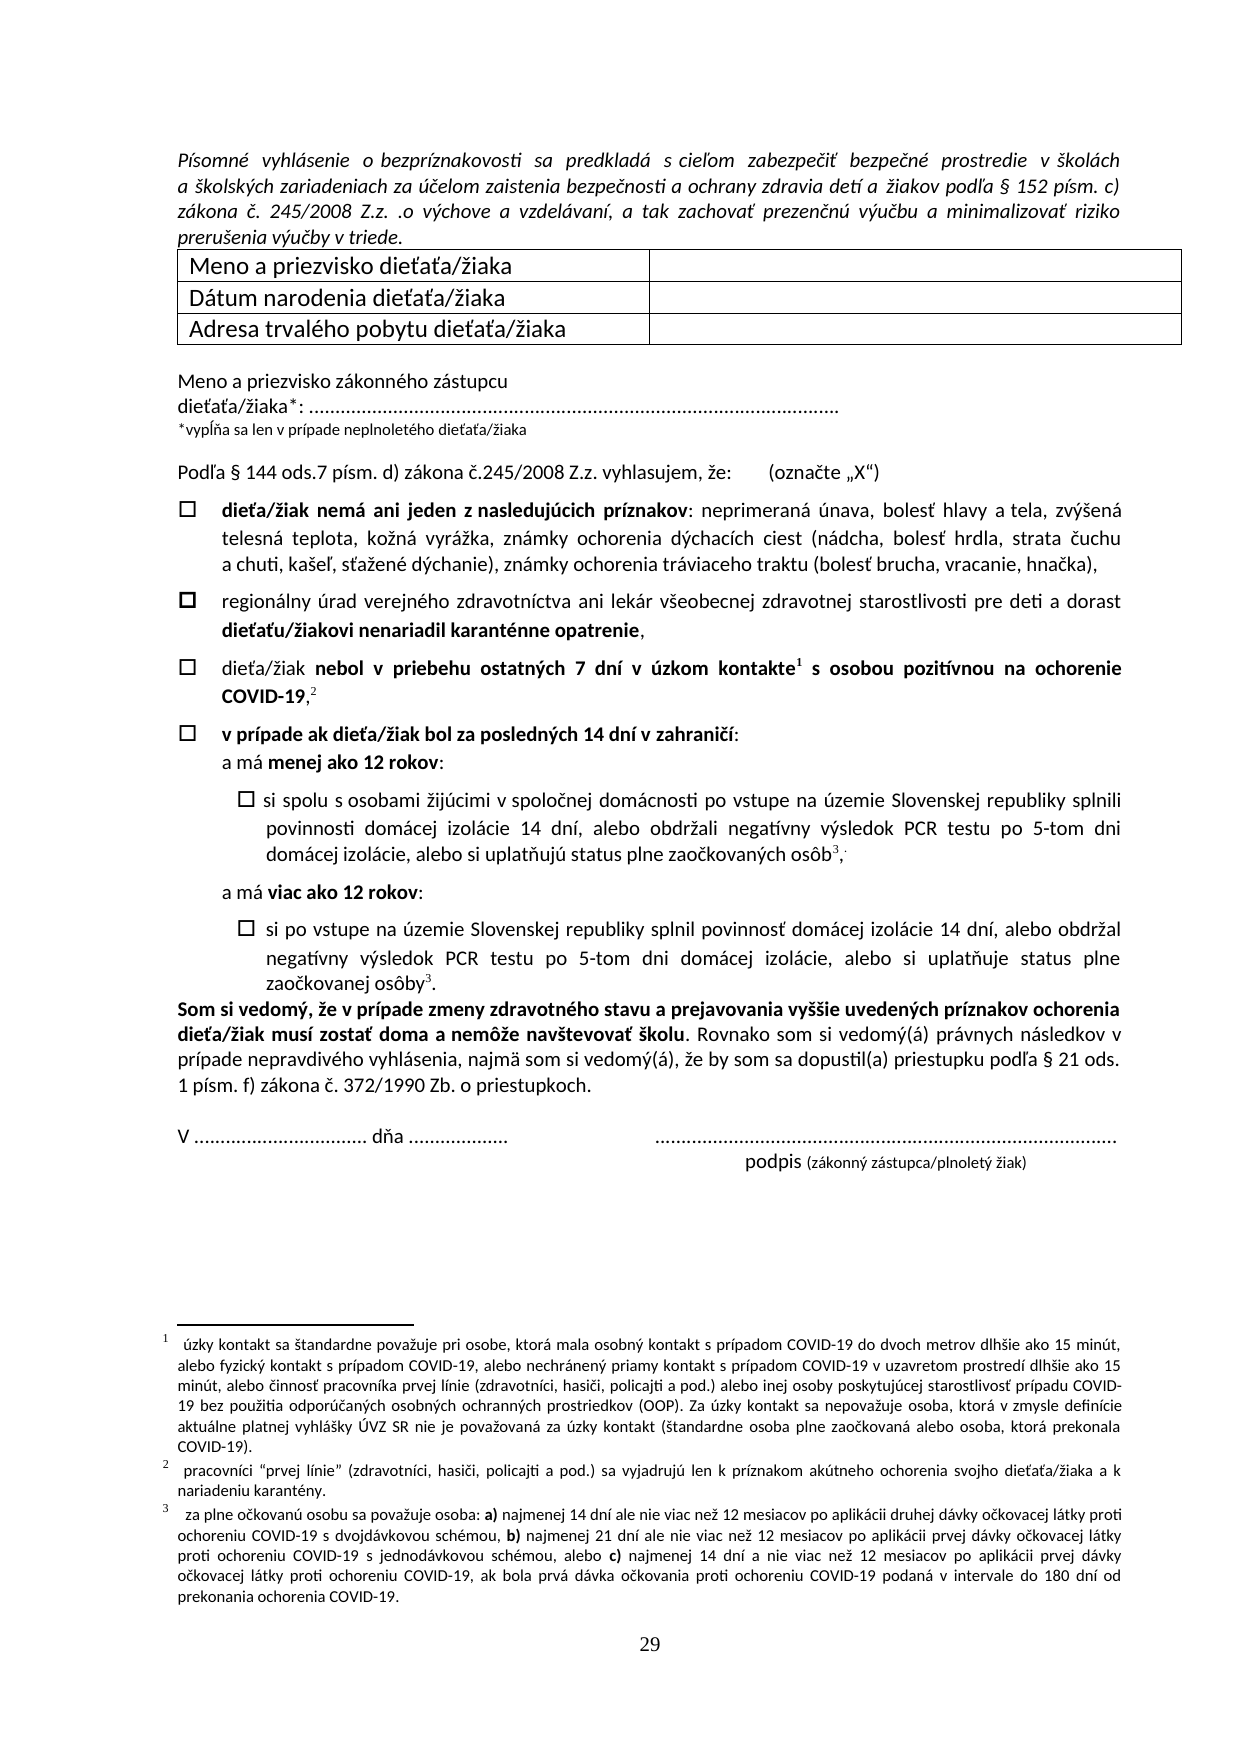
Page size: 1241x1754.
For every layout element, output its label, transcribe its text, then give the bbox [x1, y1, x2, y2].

table_header Meno a priezvisko dieťaťa/žiaka [178, 250, 649, 281]
text □ dieťa/žiak nebol v priebehu ostatných 7 dní v úzkom kontakte s osobou pozitívnou na ochorenie COVID-19, [177, 642, 1122, 709]
text □ dieťa/žiak nemá ani jeden z nasledujúcich príznakov: neprimeraná únava, bolesť hlavy a tela, zvýšená telesná teplota, kožná vyrážka, známky ochorenia dýchacích ciest (nádcha, bolesť hrdla, strata čuchu a chuti, kašeľ, sťažené dýchanie), známky ochorenia tráviaceho traktu (bolesť brucha, vracanie, hnačka), [177, 485, 1122, 576]
table_header [650, 250, 1181, 281]
text podpis (zákonný zástupca/plnoletý žiak) [177, 1148, 1122, 1174]
table_cell [650, 314, 1181, 344]
text Meno a priezvisko zákonného zástupcu dieťaťa/žiaka*: ..................................................................................................... [177, 368, 1122, 419]
text Som si vedomý, že v prípade zmeny zdravotného stavu a prejavovania vyššie uvedených príznakov ochorenia dieťa/žiak musí zostať doma a nemôže navštevovať školu. Rovnako som si vedomý(á) právnych následkov v prípade nepravdivého vyhlásenia, najmä som si vedomý(á), že by som sa dopustil(a) priestupku podľa § 21 ods. 1 písm. f) zákona č. 372/1990 Zb. o priestupkoch. [177, 996, 1122, 1097]
text □ si spolu s osobami žijúcimi v spoločnej domácnosti po vstupe na územie Slovenskej republiky splnili povinnosti domácej izolácie 14 dní, alebo obdržali negatívny výsledok PCR testu po 5-tom dni domácej izolácie, alebo si uplatňujú status plne zaočkovaných osôb,. [236, 775, 1122, 866]
text □ si po vstupe na územie Slovenskej republiky splnil povinnosť domácej izolácie 14 dní, alebo obdržal negatívny výsledok PCR testu po 5-tom dni domácej izolácie, alebo si uplatňuje status plne zaočkovanej osôby3. [236, 904, 1122, 996]
text Podľa § 144 ods.7 písm. d) zákona č.245/2008 Z.z. vyhlasujem, že: (označte „X“) [177, 459, 1122, 485]
text *vypĺňa sa len v prípade neplnoletého dieťaťa/žiaka [177, 419, 1122, 439]
text V ................................. dňa ................... ........................................................................................ [177, 1123, 1122, 1148]
table_cell [650, 282, 1181, 312]
text a má viac ako 12 rokov: [222, 879, 1122, 904]
table_cell Dátum narodenia dieťaťa/žiaka [178, 282, 649, 312]
text □ regionálny úrad verejného zdravotníctva ani lekár všeobecnej zdravotnej starostlivosti pre deti a dorast dieťaťu/žiakovi nenariadil karanténne opatrenie, [177, 576, 1122, 642]
text □ v prípade ak dieťa/žiak bol za posledných 14 dní v zahraničí: [177, 709, 1122, 749]
text a má menej ako 12 rokov: [222, 749, 1122, 775]
table_cell Adresa trvalého pobytu dieťaťa/žiaka [178, 314, 649, 344]
text Písomné vyhlásenie o bezpríznakovosti sa predkladá s cieľom zabezpečiť bezpečné prostredie v školách a školských zariadeniach za účelom zaistenia bezpečnosti a ochrany zdravia detí a žiakov podľa § 152 písm. c) zákona č. 245/2008 Z.z. .o výchove a vzdelávaní, a tak zachovať prezenčnú výučbu a minimalizovať riziko prerušenia výučby v triede. [177, 148, 1122, 249]
